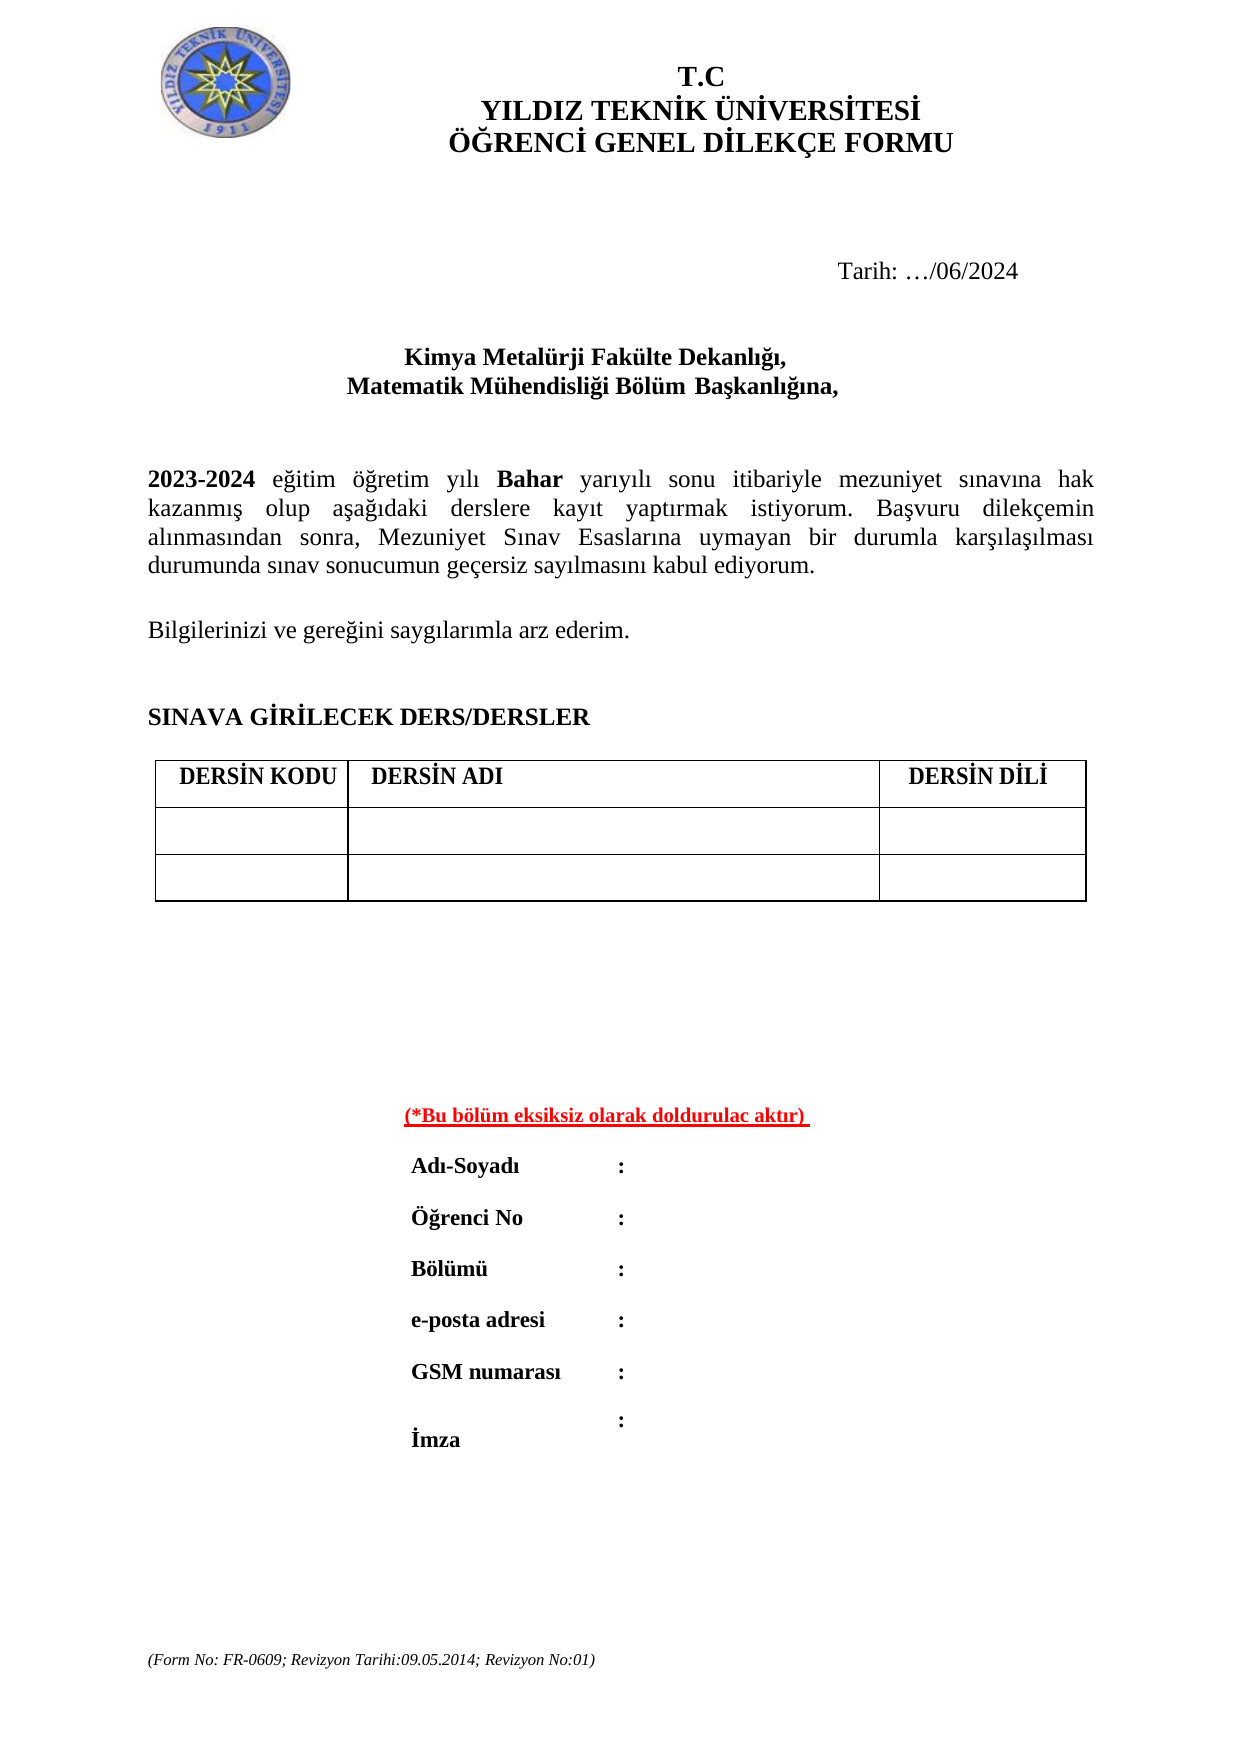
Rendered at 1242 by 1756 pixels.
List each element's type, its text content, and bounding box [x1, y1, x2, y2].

table_cell : [594, 1244, 942, 1295]
table_cell Öğrenci No [387, 1192, 594, 1244]
text 2023-2024 eğitim öğretim yılı Bahar yarıyılı sonu itibariyle mezuniyet sınavına hak kazanmış olup aşağıdaki derslere kayıt yaptırmak istiyorum. Başvuru dilekçemin alınmasından sonra, Mezuniyet Sınav Esaslarına uymayan bir durumla karşılaşılması durumunda sınav sonucumun geçersiz sayılmasını kabul ediyorum. [148, 464, 1094, 579]
table_header DERSİN DİLİ [880, 761, 1085, 807]
text Kimya Metalürji Fakülte Dekanlığı, Matematik Mühendisliği Bölüm Başkanlığına, [347, 342, 838, 400]
table_cell [156, 855, 347, 900]
table_header DERSİN ADI [349, 761, 879, 807]
table_cell e-posta adresi [387, 1295, 594, 1346]
table_cell [156, 808, 347, 854]
table_cell Bölümü [387, 1244, 594, 1295]
table_cell İmza [387, 1395, 594, 1476]
table_cell [880, 808, 1085, 854]
picture [160, 27, 291, 138]
table_cell : [594, 1395, 942, 1476]
table_header DERSİN KODU [156, 761, 347, 807]
subtitle T.C [296, 60, 1106, 93]
table_cell : [594, 1295, 942, 1346]
text Tarih: …/06/2024 [404, 256, 1106, 285]
text (Form No: FR-0609; Revizyon Tarihi:09.05.2014; Revizyon No:01) [148, 1649, 1106, 1669]
table_cell [349, 855, 879, 900]
table_cell [349, 808, 879, 854]
table_cell : [594, 1192, 942, 1244]
table_cell [880, 855, 1085, 900]
table_header : [594, 1149, 942, 1192]
table_cell GSM numarası [387, 1346, 594, 1395]
table_cell : [594, 1346, 942, 1395]
table_header Adı-Soyadı [387, 1149, 594, 1192]
text YILDIZ TEKNİK ÜNİVERSİTESİ ÖĞRENCİ GENEL DİLEKÇE FORMU [446, 95, 955, 159]
text SINAVA GİRİLECEK DERS/DERSLER [148, 702, 1106, 730]
text Bilgilerinizi ve gereğini saygılarımla arz ederim. [148, 615, 1094, 644]
text (*Bu bölüm eksiksiz olarak doldurulac aktır) [404, 1103, 1106, 1127]
